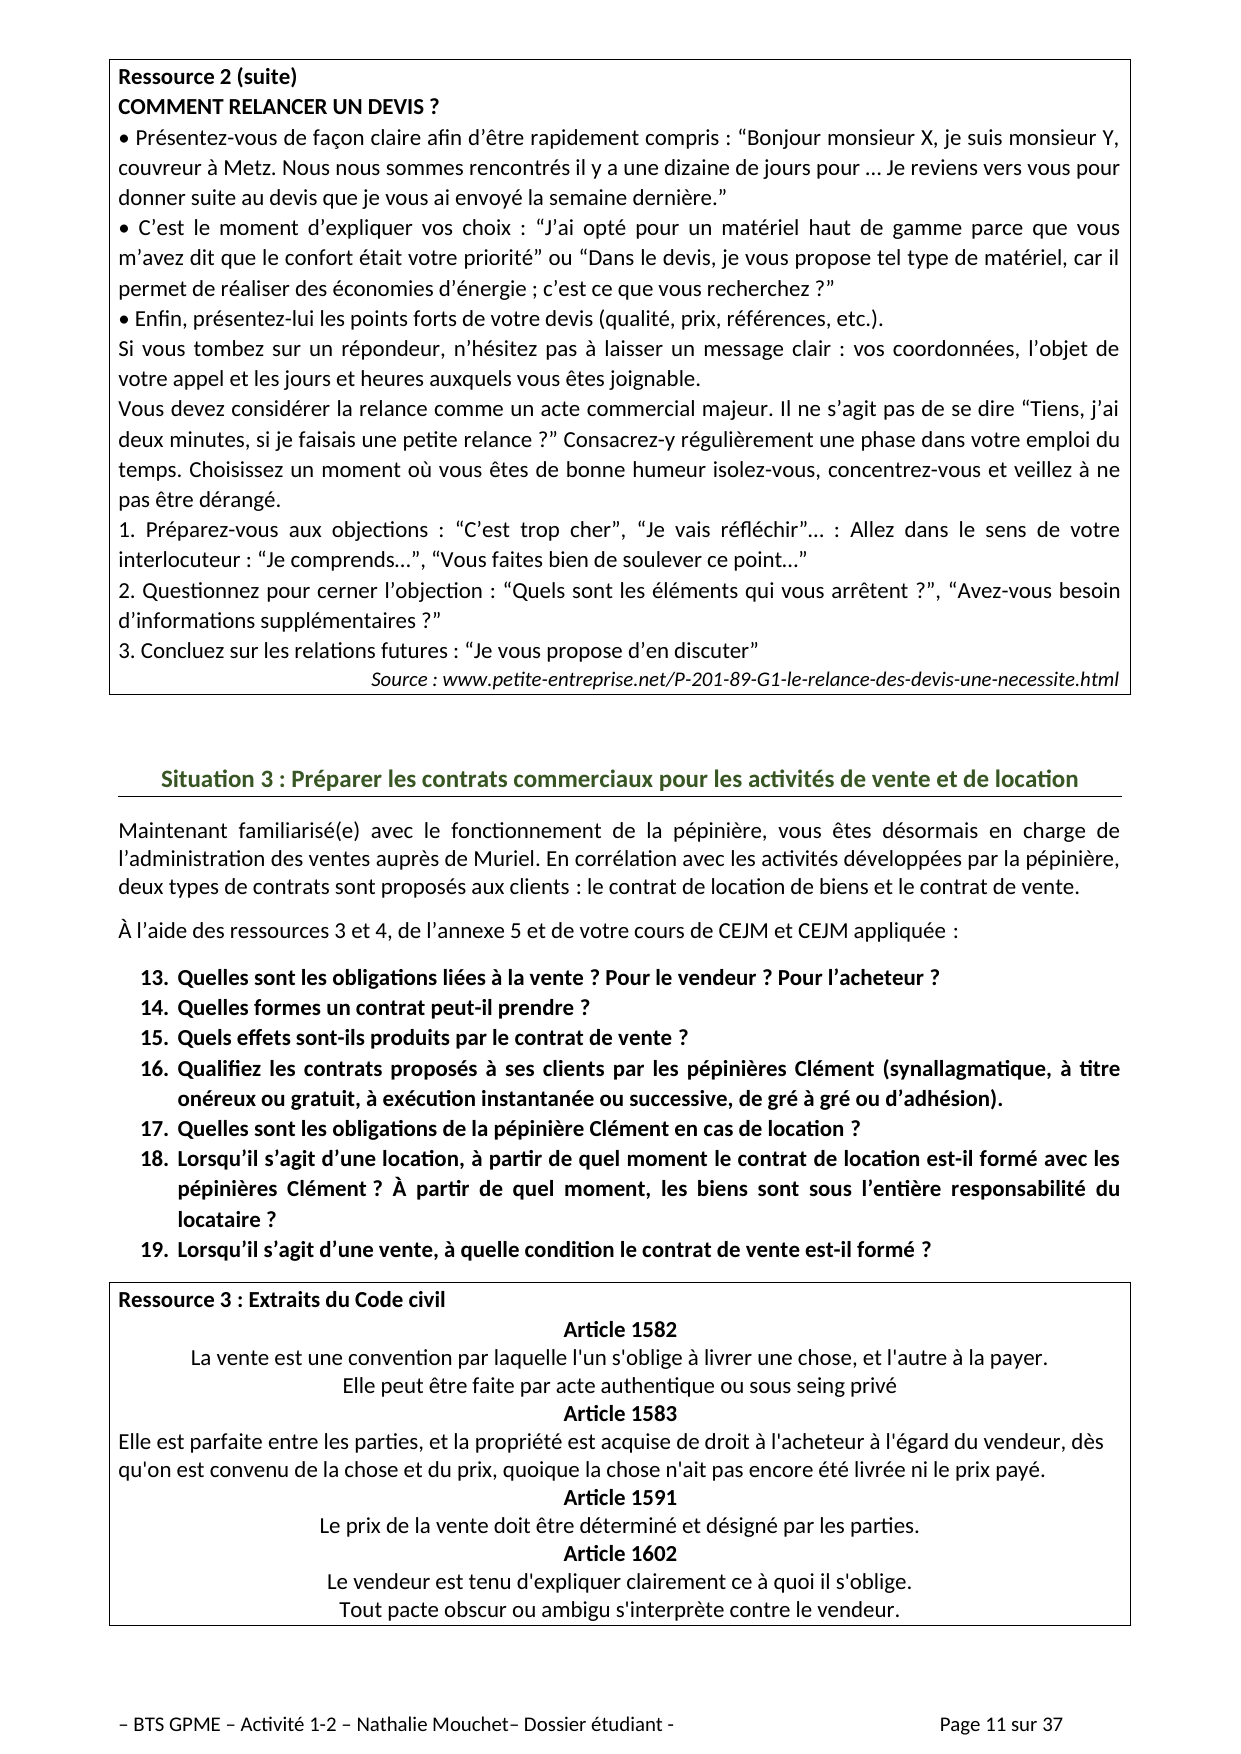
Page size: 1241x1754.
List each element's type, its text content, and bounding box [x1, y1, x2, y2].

text Situation 3 : Préparer les contrats commerciaux pour les activités de vente et de location [118, 763, 1122, 796]
text Ressource 2 (suite) [110, 60, 1130, 89]
text Article 1591 [118, 1483, 1122, 1511]
list Lorsqu’il s’agit d’une location, à partir de quel moment le contrat de location est-il formé avec les pépinières Clément ? À partir de quel moment, les biens sont sous l’entière responsabilité du locataire ? [140, 1144, 1122, 1233]
text COMMENT RELANCER UN DEVIS ? [110, 89, 1130, 119]
text Article 1602 [118, 1539, 1122, 1567]
list Quels effets sont-ils produits par le contrat de vente ? [140, 1023, 1122, 1051]
text Elle est parfaite entre les parties, et la propriété est acquise de droit à l'acheteur à l'égard du vendeur, dès qu'on est convenu de la chose et du prix, quoique la chose n'ait pas encore été livrée ni le prix payé. [118, 1427, 1122, 1483]
text Le vendeur est tenu d'expliquer clairement ce à quoi il s'oblige. [118, 1567, 1122, 1592]
text 1. Préparez-vous aux objections : “C’est trop cher”, “Je vais réfléchir”… : Allez dans le sens de votre interlocuteur : “Je comprends…”, “Vous faites bien de soulever ce point…” [110, 512, 1130, 573]
list Quelles sont les obligations de la pépinière Clément en cas de location ? [140, 1114, 1122, 1142]
text Elle peut être faite par acte authentique ou sous seing privé [118, 1371, 1122, 1399]
text 3. Concluez sur les relations futures : “Je vous propose d’en discuter” [110, 633, 1130, 663]
text Ressource 3 : Extraits du Code civil [110, 1283, 1130, 1312]
text Vous devez considérer la relance comme un acte commercial majeur. Il ne s’agit pas de se dire “Tiens, j’ai deux minutes, si je faisais une petite relance ?” Consacrez-y régulièrement une phase dans votre emploi du temps. Choisissez un moment où vous êtes de bonne humeur isolez-vous, concentrez-vous et veillez à ne pas être dérangé. [110, 391, 1130, 512]
text Article 1582 [110, 1312, 1130, 1343]
text Article 1583 [118, 1399, 1122, 1427]
text La vente est une convention par laquelle l'un s'oblige à livrer une chose, et l'autre à la payer. [118, 1343, 1122, 1371]
list Lorsqu’il s’agit d’une vente, à quelle condition le contrat de vente est-il formé ? [140, 1235, 1122, 1263]
text Source : www.petite-entreprise.net/P-201-89-G1-le-relance-des-devis-une-necessite.html [110, 663, 1130, 694]
text • Enfin, présentez-lui les points forts de votre devis (qualité, prix, références, etc.). [110, 301, 1130, 331]
text • C’est le moment d’expliquer vos choix : “J’ai opté pour un matériel haut de gamme parce que vous m’avez dit que le confort était votre priorité” ou “Dans le devis, je vous propose tel type de matériel, car il permet de réaliser des économies d’énergie ; c’est ce que vous recherchez ?” [110, 210, 1130, 301]
text 2. Questionnez pour cerner l’objection : “Quels sont les éléments qui vous arrêtent ?”, “Avez-vous besoin d’informations supplémentaires ?” [110, 573, 1130, 633]
list Qualifiez les contrats proposés à ses clients par les pépinières Clément (synallagmatique, à titre onéreux ou gratuit, à exécution instantanée ou successive, de gré à gré ou d’adhésion). [140, 1054, 1122, 1112]
text Tout pacte obscur ou ambigu s'interprète contre le vendeur. [110, 1592, 1130, 1625]
text Le prix de la vente doit être déterminé et désigné par les parties. [118, 1511, 1122, 1539]
text • Présentez-vous de façon claire afin d’être rapidement compris : “Bonjour monsieur X, je suis monsieur Y, couvreur à Metz. Nous nous sommes rencontrés il y a une dizaine de jours pour … Je reviens vers vous pour donner suite au devis que je vous ai envoyé la semaine dernière.” [110, 119, 1130, 210]
list Quelles formes un contrat peut-il prendre ? [140, 993, 1122, 1021]
text Maintenant familiarisé(e) avec le fonctionnement de la pépinière, vous êtes désormais en charge de l’administration des ventes auprès de Muriel. En corrélation avec les activités développées par la pépinière, deux types de contrats sont proposés aux clients : le contrat de location de biens et le contrat de vente. [118, 816, 1122, 900]
text Si vous tombez sur un répondeur, n’hésitez pas à laisser un message clair : vos coordonnées, l’objet de votre appel et les jours et heures auxquels vous êtes joignable. [110, 331, 1130, 391]
text À l’aide des ressources 3 et 4, de l’annexe 5 et de votre cours de CEJM et CEJM appliquée : [118, 916, 1122, 944]
list Quelles sont les obligations liées à la vente ? Pour le vendeur ? Pour l’acheteur ? [140, 963, 1122, 991]
